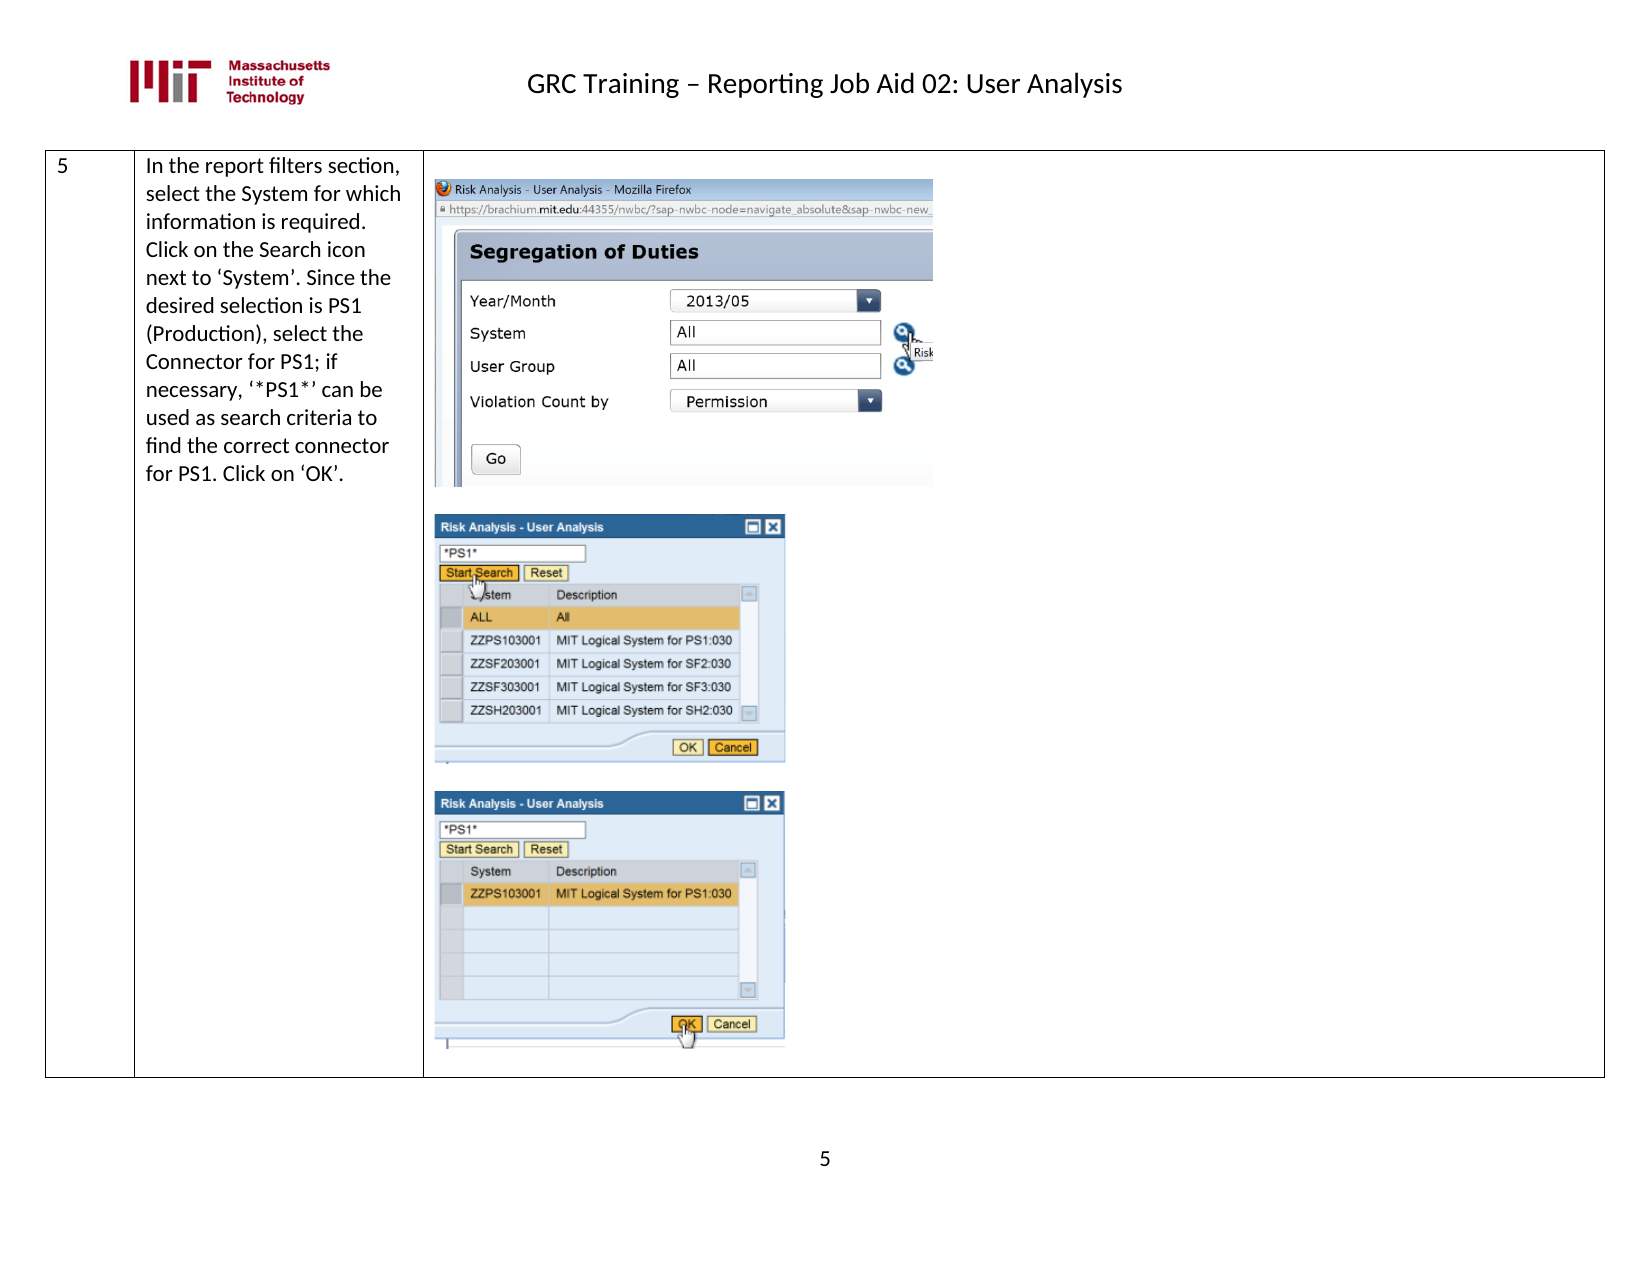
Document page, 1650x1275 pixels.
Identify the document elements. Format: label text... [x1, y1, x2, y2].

table_cell [424, 151, 1604, 1077]
picture [434, 514, 786, 764]
table_cell 5 [46, 151, 134, 1077]
picture [434, 791, 786, 1049]
table_cell In the report filters section, select the System for which information is required. Click on the Search icon next to ‘System’. Since the desired selection is PS1 (Production), select the Connector for PS1; if necessary, ‘*PS1*’ can be used as search criteria to find the correct connector for PS1. Click on ‘OK’. [135, 151, 423, 1077]
picture [122, 52, 338, 112]
picture [434, 179, 933, 487]
